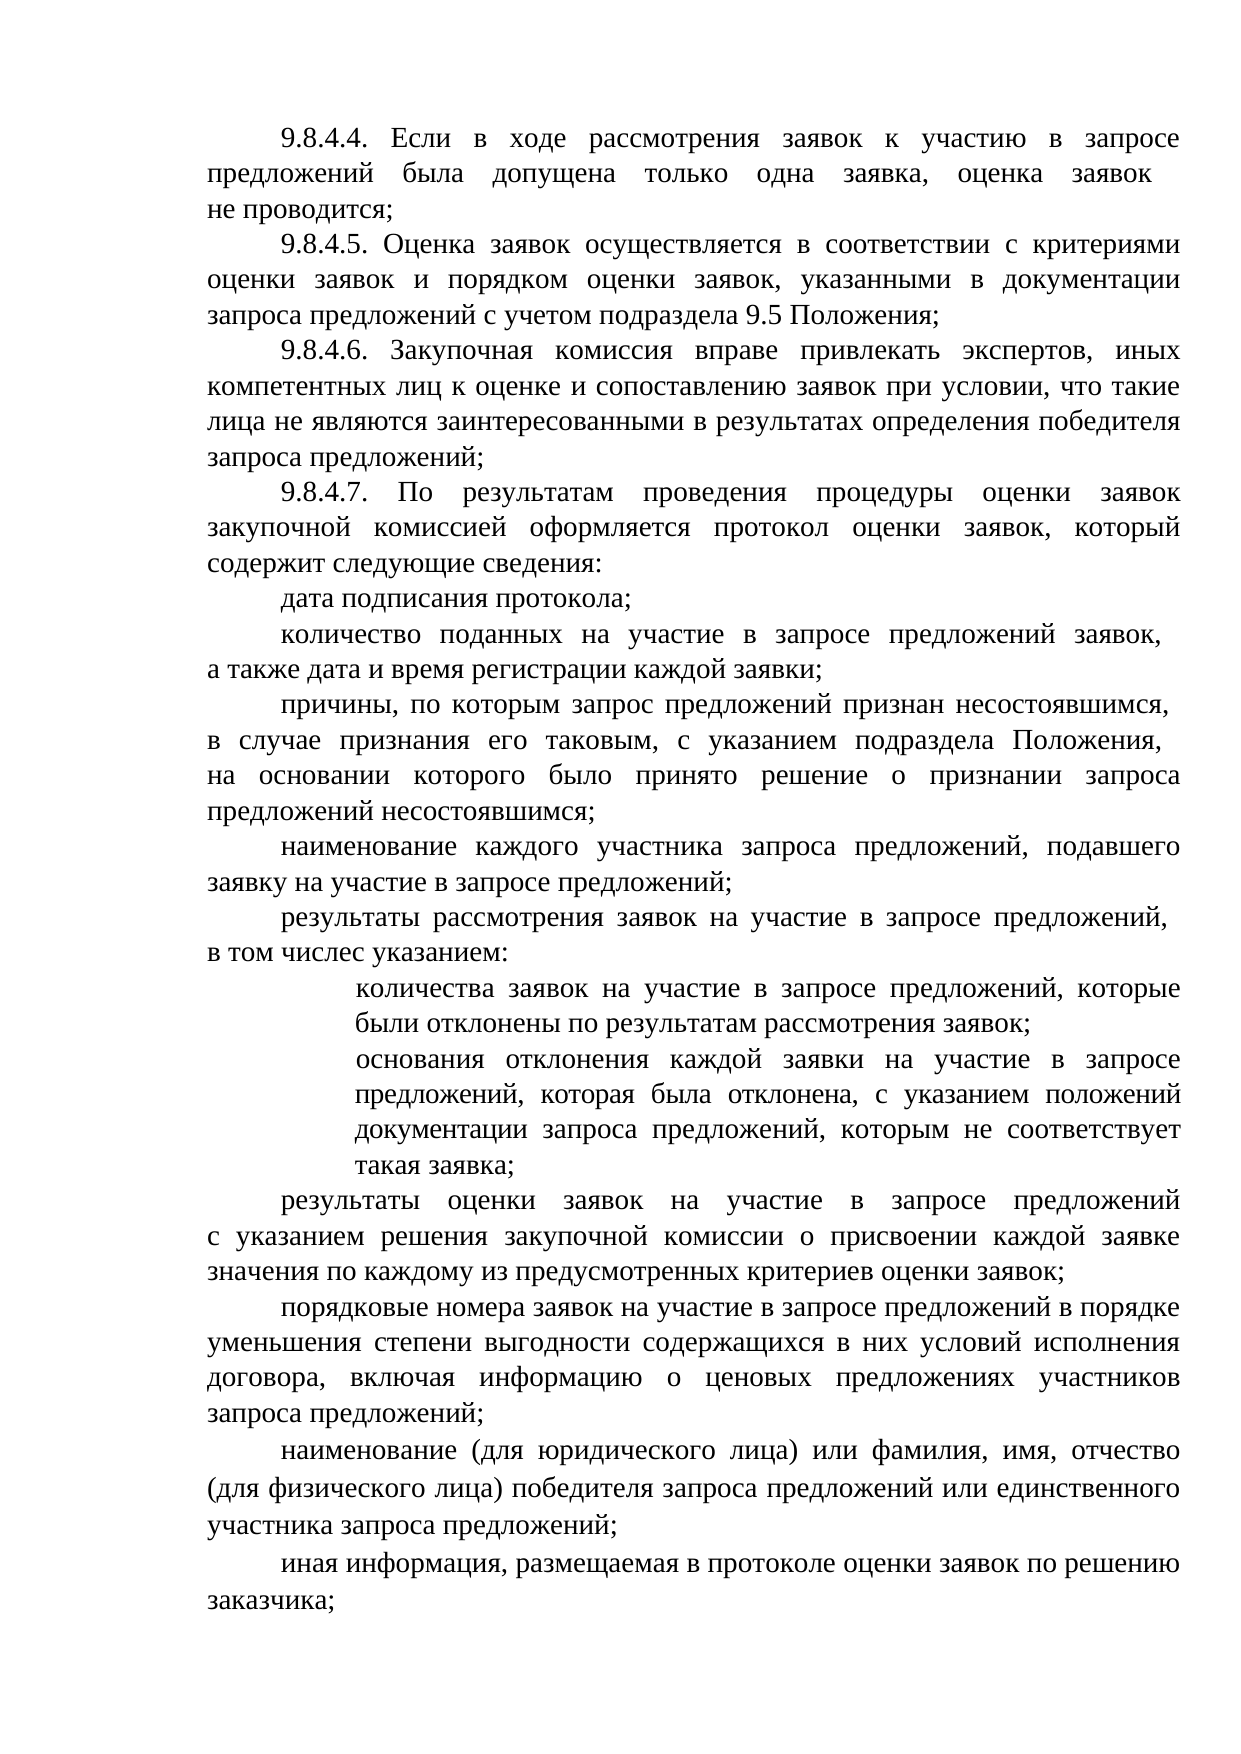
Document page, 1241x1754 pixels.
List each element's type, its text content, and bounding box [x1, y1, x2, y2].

text основания отклонения каждой заявки на участие в запросе предложений, которая была отклонена, с указанием положений документации запроса предложений, которым не соответствует такая заявка; [354, 1039, 1181, 1181]
text 9.8.4.7. По результатам проведения процедуры оценки заявок закупочной комиссией оформляется протокол оценки заявок, который содержит следующие сведения: [207, 472, 1181, 578]
text результаты оценки заявок на участие в запросе предложений с указанием решения закупочной комиссии о присвоении каждой заявке значения по каждому из предусмотренных критериев оценки заявок; [207, 1181, 1181, 1287]
text 9.8.4.6. Закупочная комиссия вправе привлекать экспертов, иных компетентных лиц к оценке и сопоставлению заявок при условии, что такие лица не являются заинтересованными в результатах определения победителя запроса предложений; [207, 331, 1181, 472]
text результаты рассмотрения заявок на участие в запросе предложений, в том числес указанием: [207, 897, 1181, 968]
text наименование каждого участника запроса предложений, подавшего заявку на участие в запросе предложений; [207, 826, 1181, 897]
text количества заявок на участие в запросе предложений, которые были отклонены по результатам рассмотрения заявок; [354, 968, 1181, 1039]
text причины, по которым запрос предложений признан несостоявшимся, в случае признания его таковым, с указанием подраздела Положения, на основании которого было принято решение о признании запроса предложений несостоявшимся; [207, 685, 1181, 826]
text дата подписания протокола; [207, 578, 1181, 614]
text иная информация, размещаемая в протоколе оценки заявок по решению заказчика; [207, 1541, 1181, 1616]
text 9.8.4.4. Если в ходе рассмотрения заявок к участию в запросе предложений была допущена только одна заявка, оценка заявок не проводится; [207, 118, 1181, 224]
text наименование (для юридического лица) или фамилия, имя, отчество (для физического лица) победителя запроса предложений или единственного участника запроса предложений; [207, 1428, 1181, 1541]
text 9.8.4.5. Оценка заявок осуществляется в соответствии с критериями оценки заявок и порядком оценки заявок, указанными в документации запроса предложений с учетом подраздела 9.5 Положения; [207, 224, 1181, 331]
text количество поданных на участие в запросе предложений заявок, а также дата и время регистрации каждой заявки; [207, 614, 1181, 685]
text порядковые номера заявок на участие в запросе предложений в порядке уменьшения степени выгодности содержащихся в них условий исполнения договора, включая информацию о ценовых предложениях участников запроса предложений; [207, 1287, 1181, 1428]
